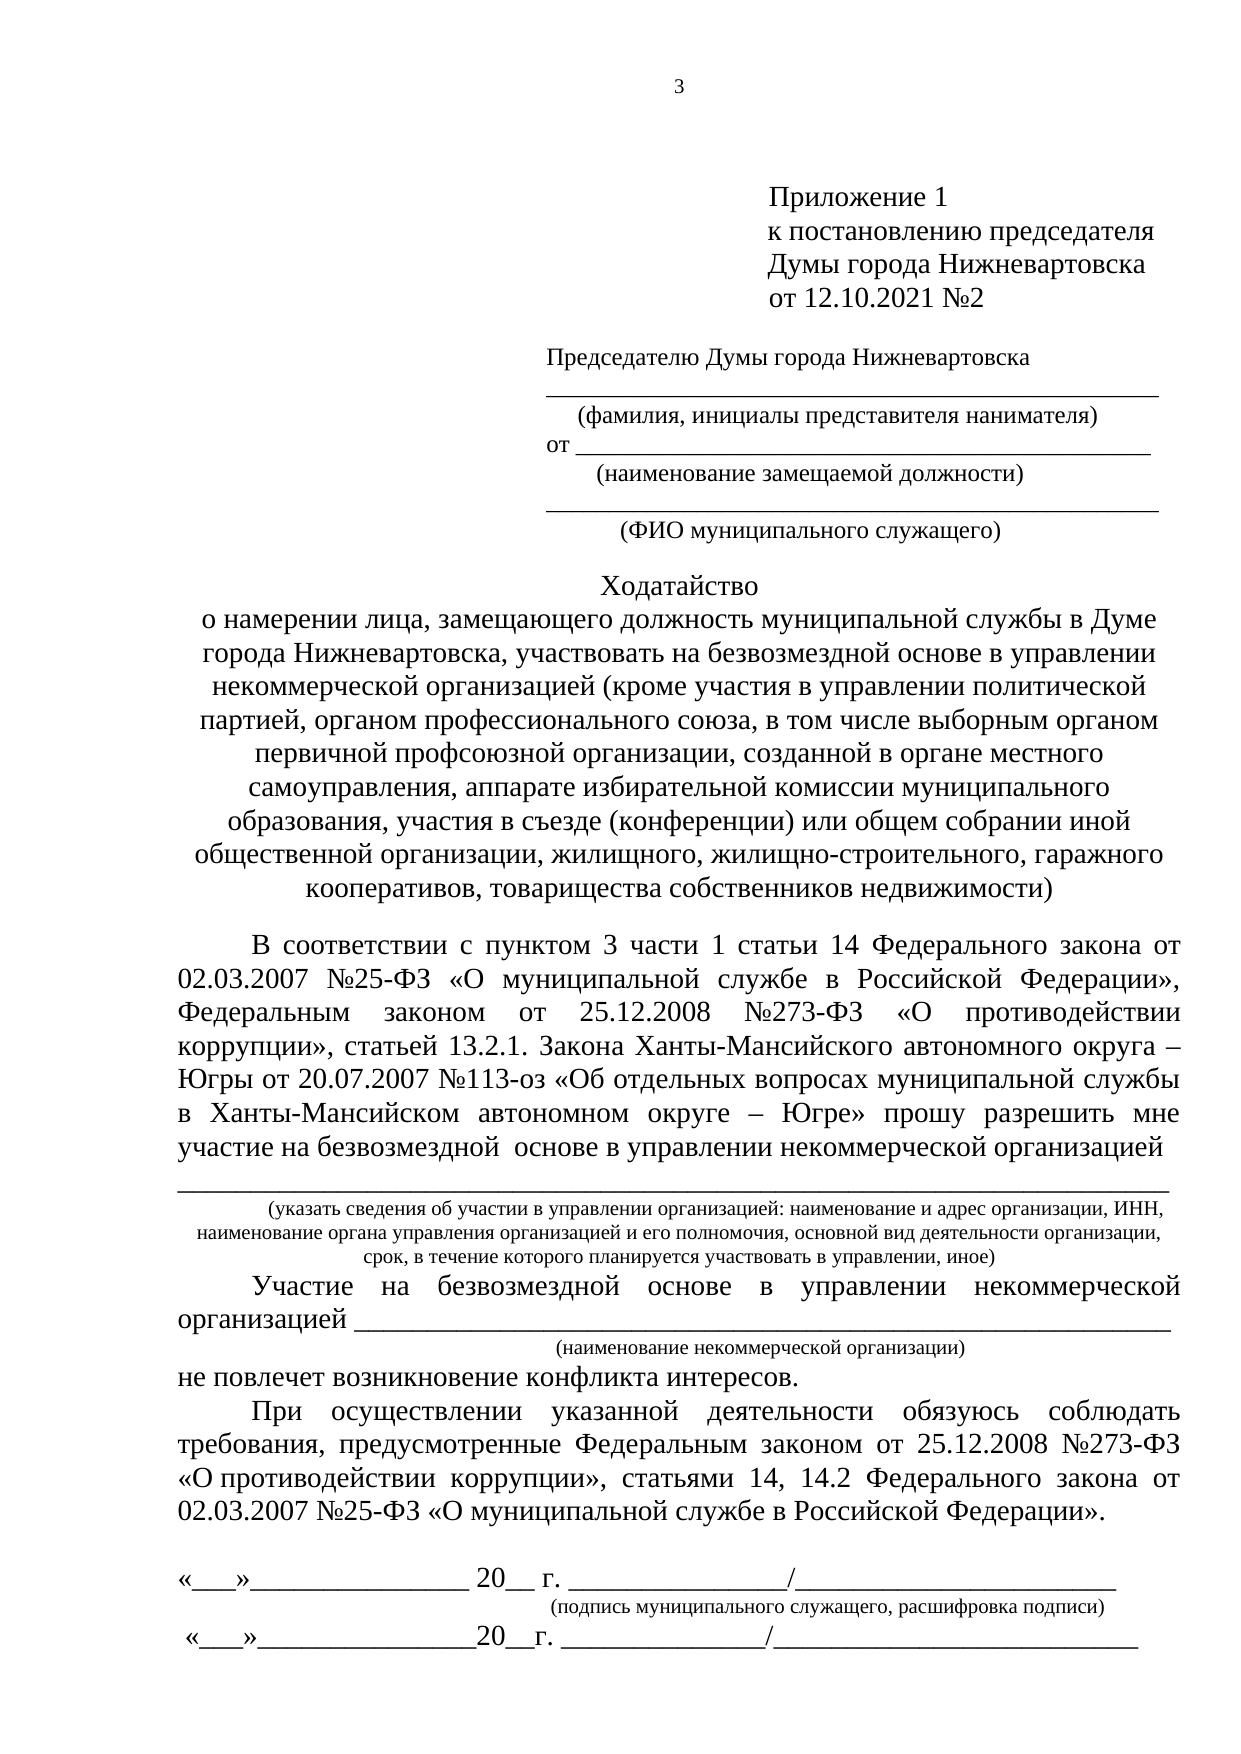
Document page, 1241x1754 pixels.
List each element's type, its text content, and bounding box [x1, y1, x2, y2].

text «___»_______________ 20__ г. _______________/______________________ [177, 1560, 1181, 1594]
text Думы города Нижневартовска [177, 247, 1181, 280]
text (ФИО муниципального служащего) [177, 515, 1181, 544]
text ____________________________________________________________________ [177, 1162, 1181, 1196]
text к постановлению председателя [177, 213, 1181, 247]
text _________________________________________________ [546, 486, 1181, 515]
text Участие на безвозмездной основе в управлении некоммерческой организацией ________________________________________________________ [177, 1268, 1181, 1335]
text (указать сведения об участии в управлении организацией: наименование и адрес организации, ИНН, наименование органа управления организацией и его полномочия, основной вид деятельности организации, срок, в течение которого планируется участвовать в управлении, иное) [177, 1196, 1181, 1268]
text Председателю Думы города Нижневартовска [177, 314, 1181, 371]
text (наименование некоммерческой организации) [177, 1335, 1181, 1359]
text Ходатайство [177, 568, 1181, 601]
text (подпись муниципального служащего, расшифровка подписи) [177, 1594, 1181, 1618]
text от ______________________________________________ [177, 429, 1181, 458]
text Приложение 1 [177, 179, 1181, 213]
text При осуществлении указанной деятельности обязуюсь соблюдать требования, предусмотренные Федеральным законом от 25.12.2008 №273-ФЗ «О противодействии коррупции», статьями 14, 14.2 Федерального закона от 02.03.2007 №25-ФЗ «О муниципальной службе в Российской Федерации». [177, 1393, 1181, 1527]
text не повлечет возникновение конфликта интересов. [177, 1359, 1181, 1393]
text «___»_______________20__г. ______________/_________________________ [177, 1618, 1181, 1651]
text В соответствии с пунктом 3 части 1 статьи 14 Федерального закона от 02.03.2007 №25-ФЗ «О муниципальной службе в Российской Федерации», Федеральным законом от 25.12.2008 №273-ФЗ «О противодействии коррупции», статьей 13.2.1. Закона Ханты-Мансийского автономного округа – Югры от 20.07.2007 №113-оз «Об отдельных вопросах муниципальной службы в Ханты-Мансийском автономном округе – Югре» прошу разрешить мне участие на безвозмездной основе в управлении некоммерческой организацией [177, 927, 1181, 1162]
text от 12.10.2021 №2 [177, 280, 1181, 314]
text (фамилия, инициалы представителя нанимателя) [177, 400, 1181, 429]
text _________________________________________________ [177, 371, 1181, 400]
text (наименование замещаемой должности) [177, 458, 1181, 486]
text о намерении лица, замещающего должность муниципальной службы в Думе города Нижневартовска, участвовать на безвозмездной основе в управлении некоммерческой организацией (кроме участия в управлении политической партией, органом профессионального союза, в том числе выборным органом первичной профсоюзной организации, созданной в органе местного самоуправления, аппарате избирательной комиссии муниципального образования, участия в съезде (конференции) или общем собрании иной общественной организации, жилищного, жилищно-строительного, гаражного кооперативов, товарищества собственников недвижимости) [177, 601, 1181, 903]
